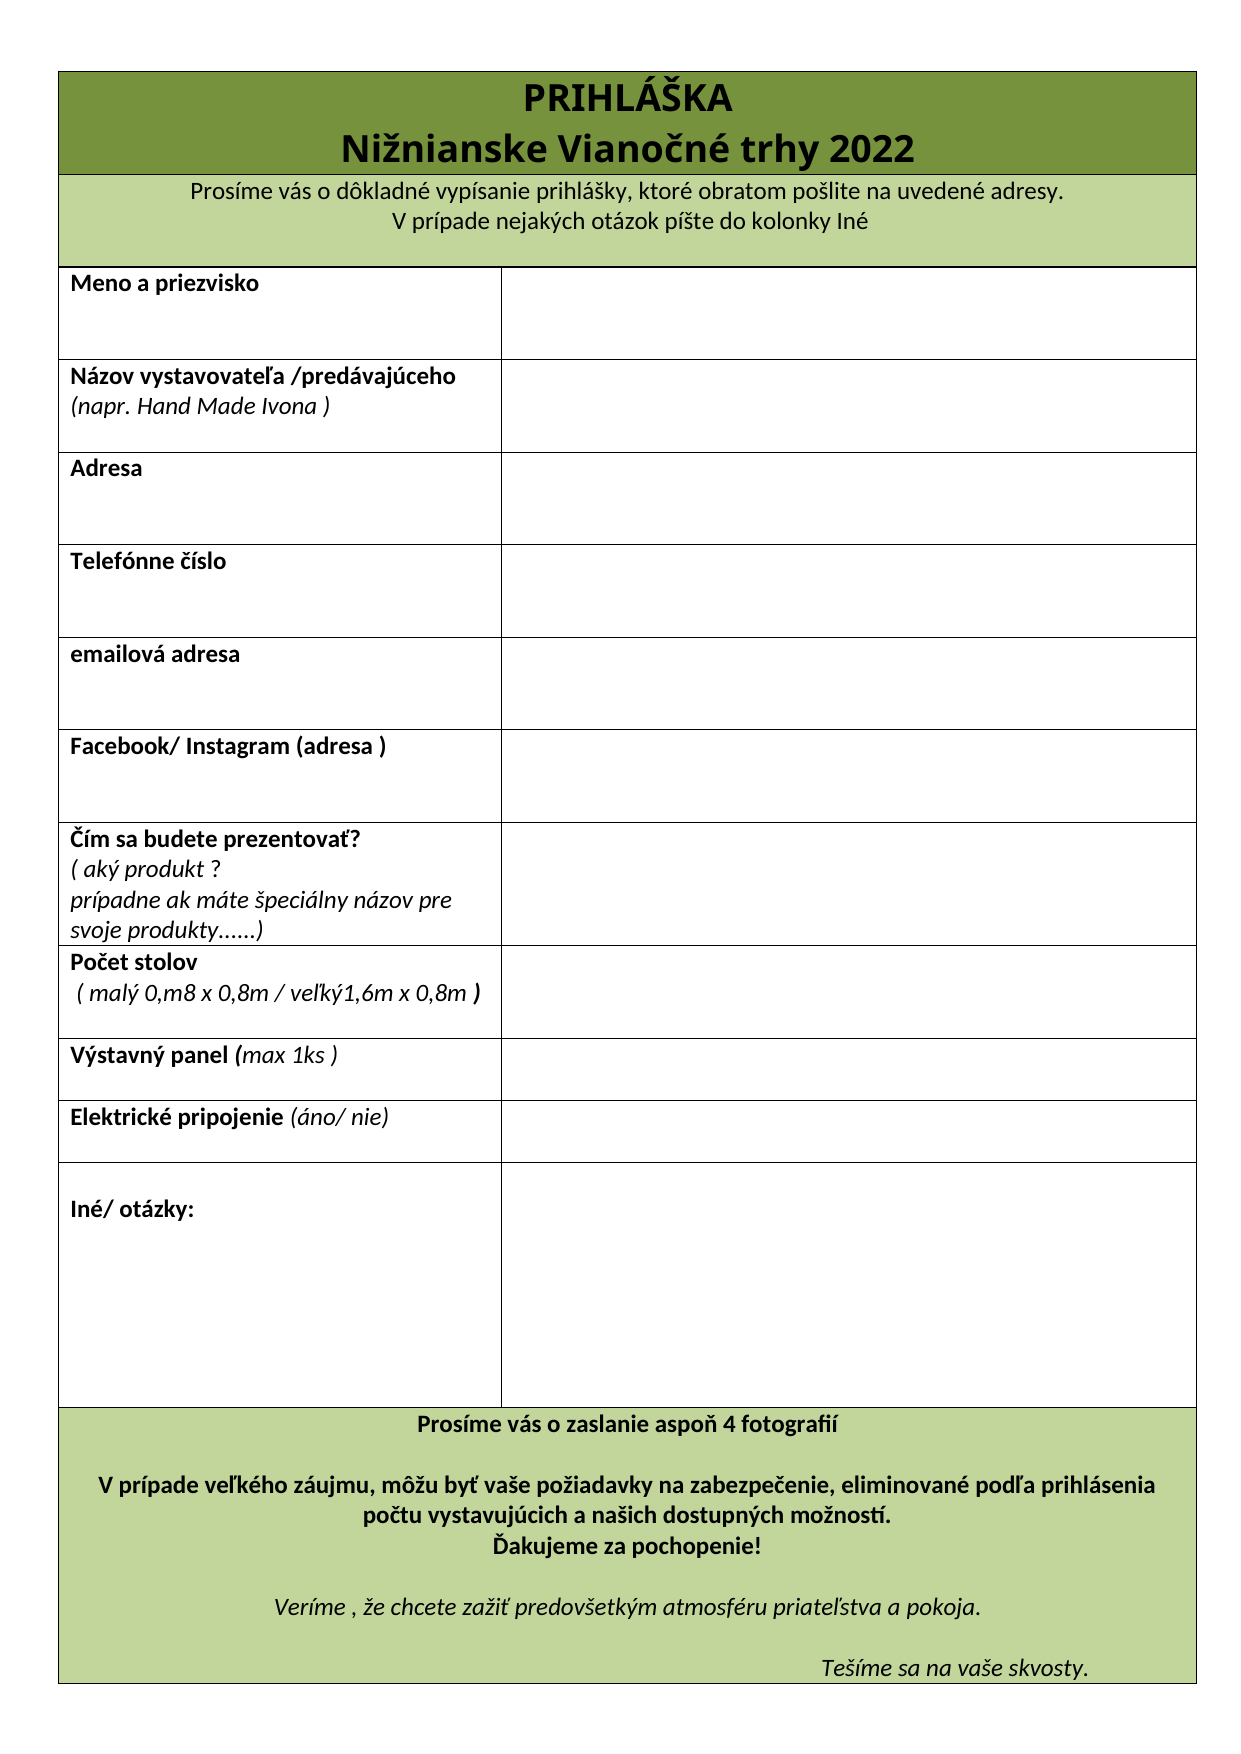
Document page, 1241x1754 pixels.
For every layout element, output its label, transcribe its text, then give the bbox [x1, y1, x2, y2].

table_cell [502, 453, 1196, 544]
table_cell [502, 268, 1196, 359]
table_cell Iné/ otázky: [59, 1163, 501, 1407]
table_cell [502, 638, 1196, 729]
table_cell [502, 1163, 1196, 1407]
table_cell Prosíme vás o zaslanie aspoň 4 fotografií V prípade veľkého záujmu, môžu byť vaše požiadavky na zabezpečenie, eliminované podľa prihlásenia počtu vystavujúcich a našich dostupných možností. Ďakujeme za pochopenie! Veríme , že chcete zažiť predovšetkým atmosféru priateľstva a pokoja. Tešíme sa na vaše skvosty. [59, 1408, 1196, 1683]
table_cell Adresa [59, 453, 501, 544]
table_header PRIHLÁŠKA Nižnianske Vianočné trhy 2022 [59, 72, 1196, 174]
table_cell [502, 1039, 1196, 1100]
table_cell Výstavný panel (max 1ks ) [59, 1039, 501, 1100]
table_cell emailová adresa [59, 638, 501, 729]
table_cell Názov vystavovateľa /predávajúceho (napr. Hand Made Ivona ) [59, 360, 501, 452]
table_cell [502, 730, 1196, 822]
table_cell Čím sa budete prezentovať? ( aký produkt ? prípadne ak máte špeciálny názov pre svoje produkty......) [59, 823, 501, 945]
table_cell Telefónne číslo [59, 545, 501, 637]
table_cell Facebook/ Instagram (adresa ) [59, 730, 501, 822]
table_cell Prosíme vás o dôkladné vypísanie prihlášky, ktoré obratom pošlite na uvedené adresy. V prípade nejakých otázok píšte do kolonky Iné [59, 175, 1196, 266]
table_cell [502, 946, 1196, 1038]
table_cell [502, 1101, 1196, 1162]
table_cell Elektrické pripojenie (áno/ nie) [59, 1101, 501, 1162]
table_cell [502, 360, 1196, 452]
table_cell [502, 823, 1196, 945]
table_cell Počet stolov ( malý 0,m8 x 0,8m / veľký1,6m x 0,8m ) [59, 946, 501, 1038]
table_cell Meno a priezvisko [59, 268, 501, 359]
table_cell [502, 545, 1196, 637]
